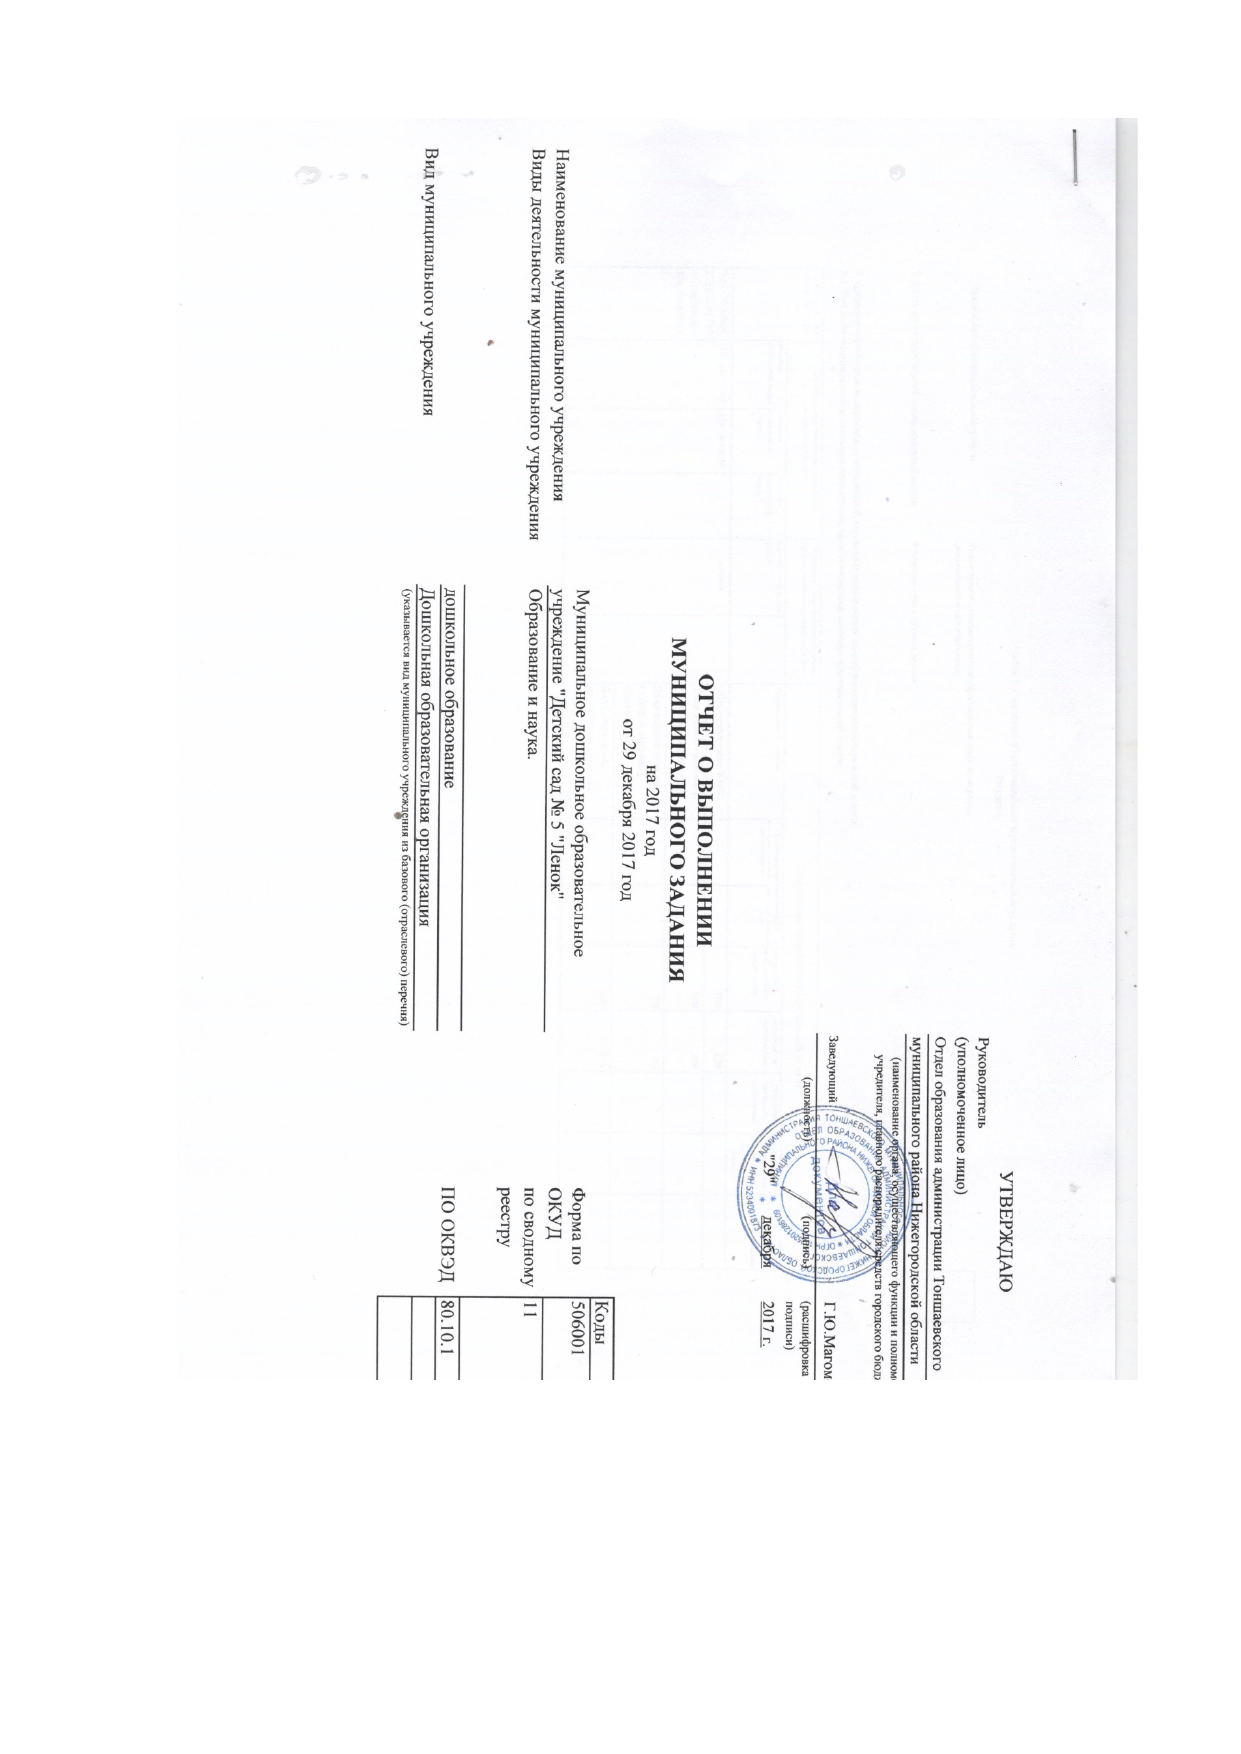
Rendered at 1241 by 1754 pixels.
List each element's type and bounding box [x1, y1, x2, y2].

picture [177, 118, 1152, 1380]
